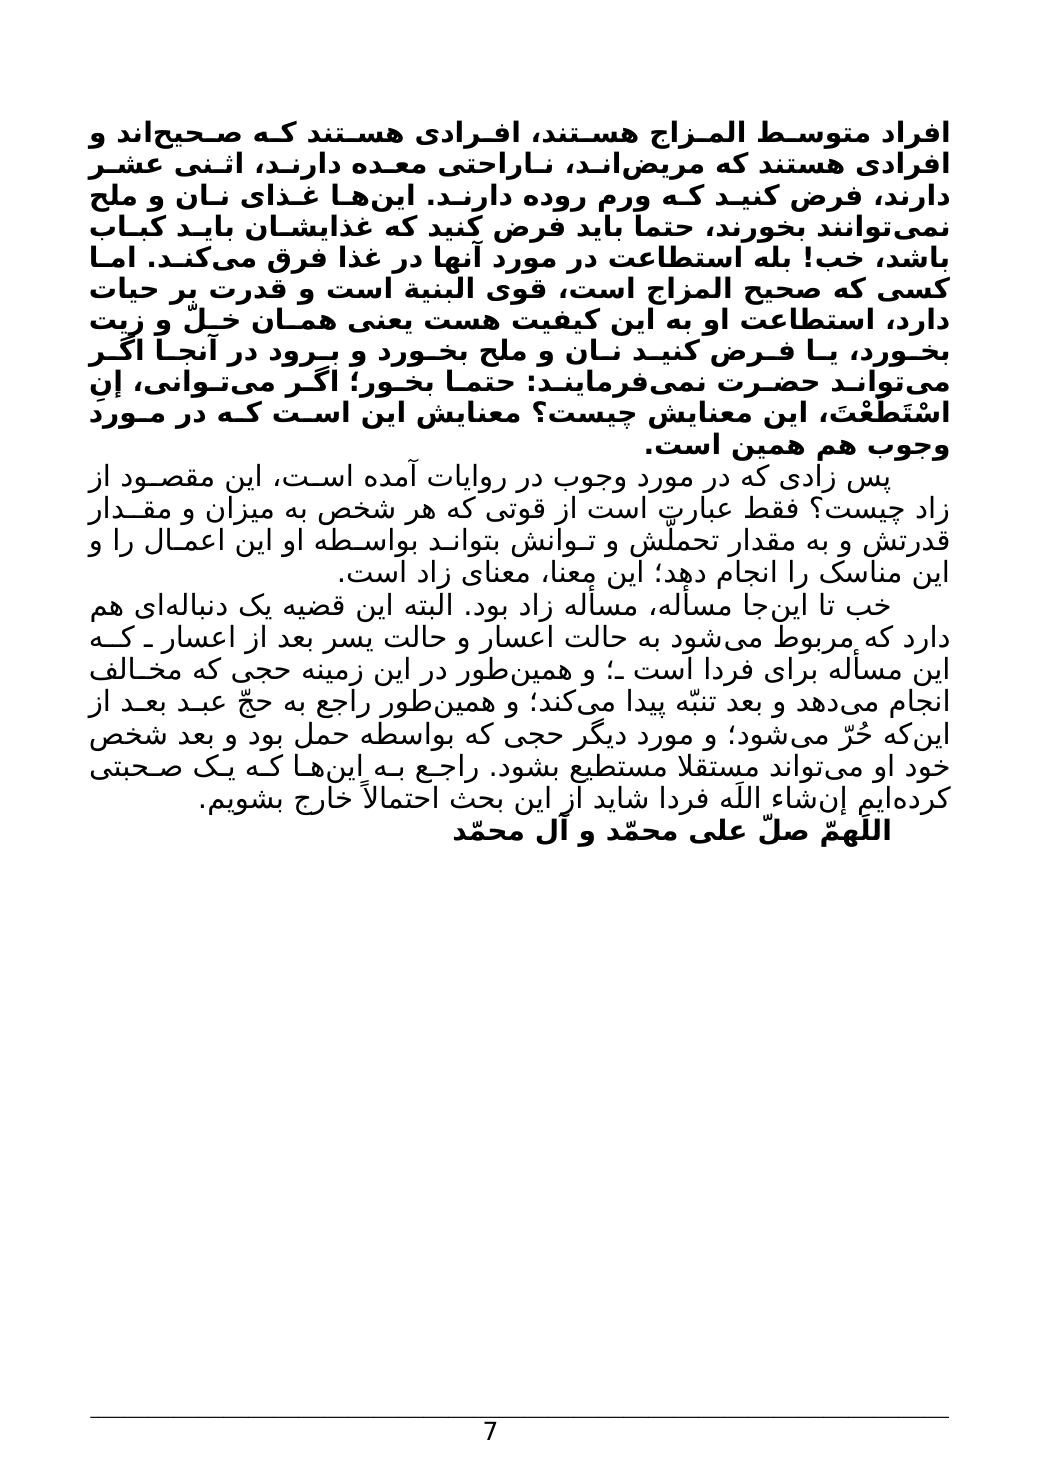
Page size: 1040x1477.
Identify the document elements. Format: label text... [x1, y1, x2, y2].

text پس زادی که در مورد وجوب در روایات آمده است، این مقصود از زاد چیست؟ فقط عبارت است از قوتی که هر شخص به میزان و مقدار قدرتش و به مقدار تحملّش و توانش بتواند بواسطه او این اعمال را و این مناسک را انجام دهد؛ این معنا، معنای زاد است. [89, 461, 951, 590]
text خب تا این‌جا مسأله، مسأله زاد بود. البته این قضیه یک دنباله‌ای هم دارد که مربوط می‌شود به حالت اعسار و حالت یسر بعد از اعسار ـ که این مسأله برای فردا است ـ؛ و همین‌طور در این زمینه حجی که مخالف انجام می‌دهد و بعد تنبّه پیدا می‌کند؛ و همین‌طور راجع به حجّ عبد بعد از این‌که حُرّ می‌شود؛ و مورد دیگر حجی که بواسطه حمل بود و بعد شخص خود او می‌تواند مستقلا مستطیع بشود. راجع به این‌ها که یک صحبتی کرده‌ایم إن‌شاء اللَه فردا شاید از این بحث احتمالاً خارج بشویم. [89, 590, 951, 816]
text اللَهمّ صلّ علی محمّد و آل محمّد [89, 816, 951, 847]
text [89, 118, 951, 461]
